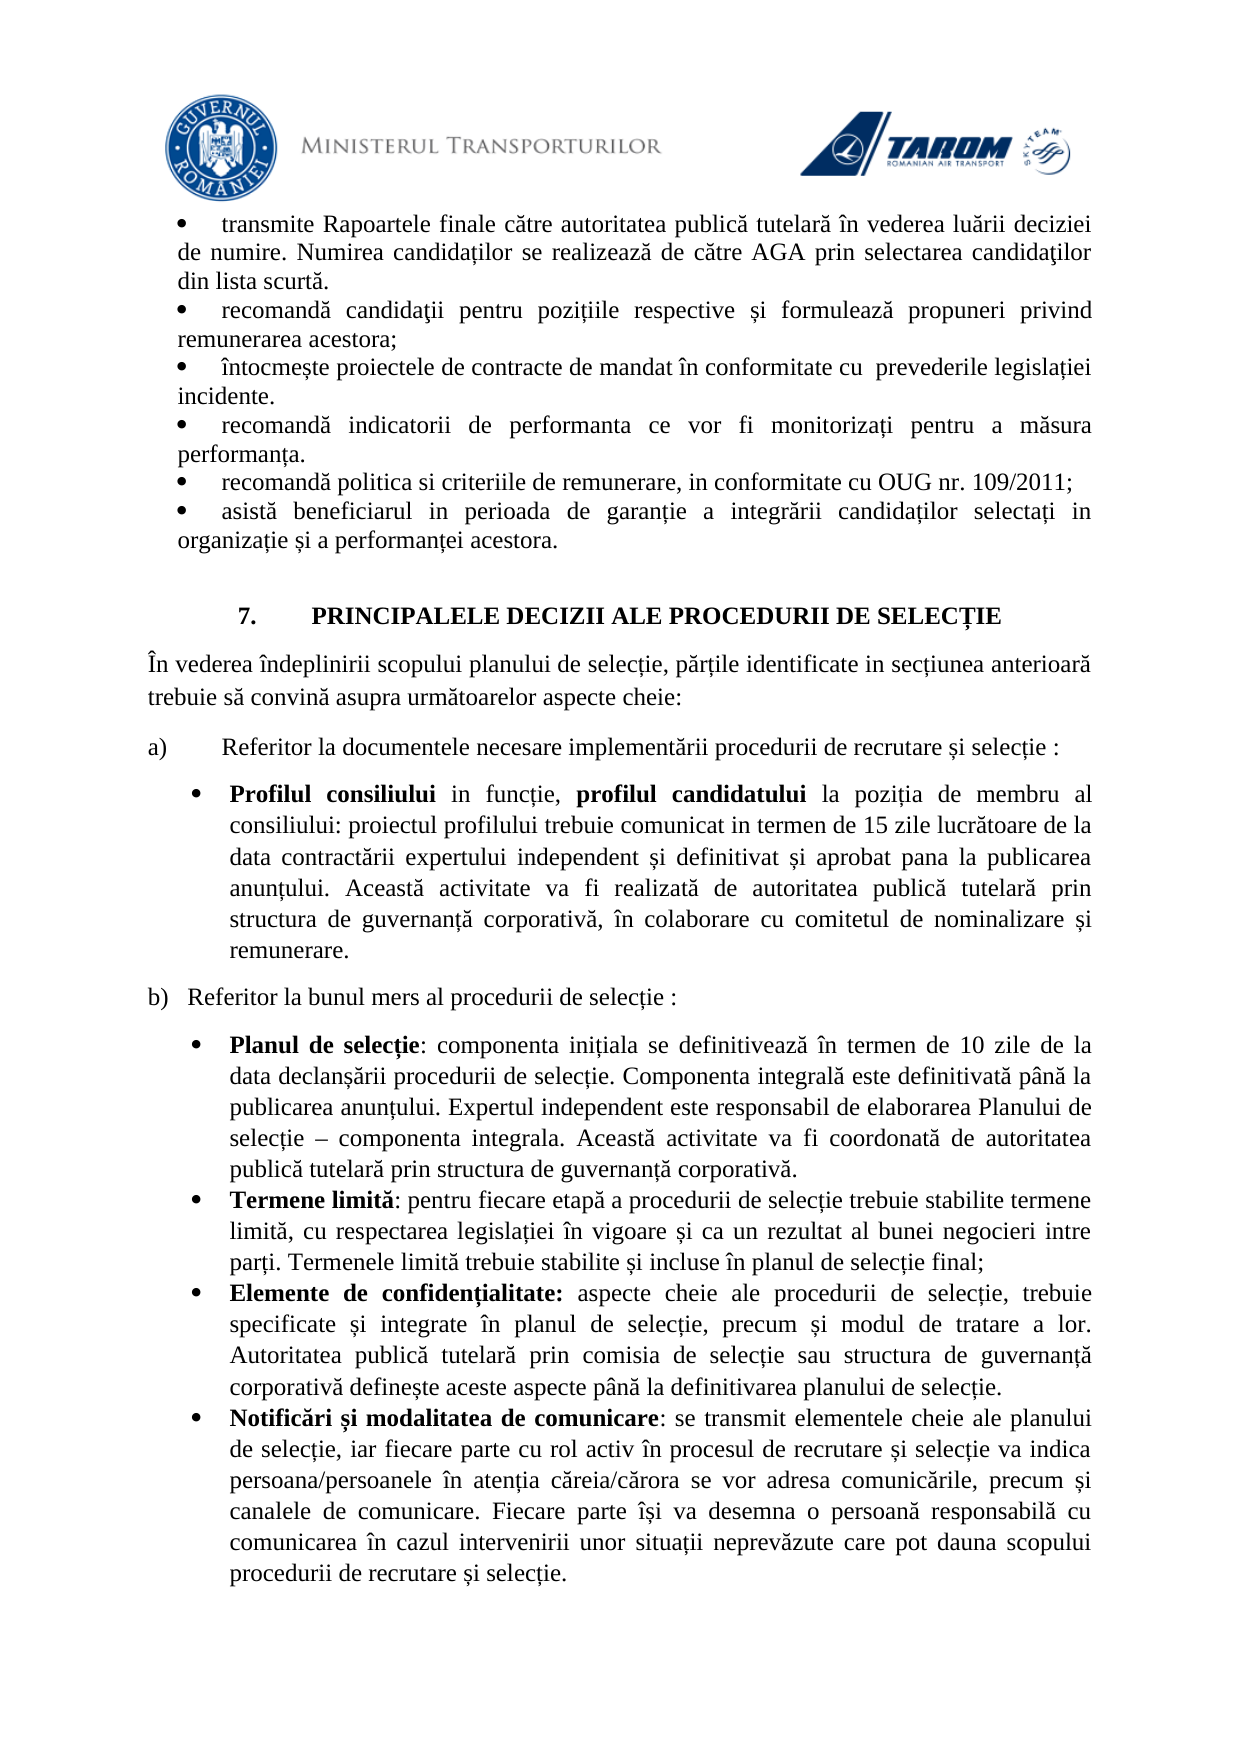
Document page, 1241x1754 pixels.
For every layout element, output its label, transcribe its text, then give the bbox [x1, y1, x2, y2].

list PRINCIPALELE DECIZII ALE PROCEDURII DE SELECȚIE [148, 601, 1093, 630]
picture [147, 73, 1093, 209]
list întocmește proiectele de contracte de mandat în conformitate cu prevederile legislației incidente. [177, 352, 1093, 410]
list recomandă politica si criteriile de remunerare, in conformitate cu OUG nr. 109/2011; [177, 467, 1093, 496]
list Notificări și modalitatea de comunicare: se transmit elementele cheie ale planului de selecție, iar fiecare parte cu rol activ în procesul de recrutare și selecție va indica persoana/persoanele în atenția căreia/cărora se vor adresa comunicările, precum și canalele de comunicare. Fiecare parte își va desemna o persoană responsabilă cu comunicarea în cazul intervenirii unor situații neprevăzute care pot dauna scopului procedurii de recrutare și selecție. [192, 1403, 1093, 1587]
list transmite Rapoartele finale către autoritatea publică tutelară în vederea luării deciziei de numire. Numirea candidaților se realizează de către AGA prin selectarea candidaţilor din lista scurtă. [177, 209, 1093, 295]
list recomandă candidaţii pentru pozițiile respective și formulează propuneri privind remunerarea acestora; [177, 295, 1093, 352]
list Profilul consiliului in funcție, profilul candidatului la poziția de membru al consiliului: proiectul profilului trebuie comunicat in termen de 15 zile lucrătoare de la data contractării expertului independent și definitivat și aprobat pana la publicarea anunțului. Această activitate va fi realizată de autoritatea publică tutelară prin structura de guvernanță corporativă, în colaborare cu comitetul de nominalizare și remunerare. [192, 779, 1093, 963]
text b) Referitor la bunul mers al procedurii de selecție : [148, 982, 1093, 1011]
list Elemente de confidențialitate: aspecte cheie ale procedurii de selecție, trebuie specificate și integrate în planul de selecție, precum și modul de tratare a lor. Autoritatea publică tutelară prin comisia de selecție sau structura de guvernanță corporativă definește aceste aspecte până la definitivarea planului de selecție. [192, 1278, 1093, 1400]
list Planul de selecție: componenta inițiala se definitivează în termen de 10 zile de la data declanșării procedurii de selecție. Componenta integrală este definitivată până la publicarea anunțului. Expertul independent este responsabil de elaborarea Planului de selecție – componenta integrala. Această activitate va fi coordonată de autoritatea publică tutelară prin structura de guvernanță corporativă. [192, 1030, 1093, 1183]
list recomandă indicatorii de performanta ce vor fi monitorizați pentru a măsura performanța. [177, 410, 1093, 467]
list Termene limită: pentru fiecare etapă a procedurii de selecție trebuie stabilite termene limită, cu respectarea legislației în vigoare și ca un rezultat al bunei negocieri intre parți. Termenele limită trebuie stabilite și incluse în planul de selecție final; [192, 1185, 1093, 1276]
text a) Referitor la documentele necesare implementării procedurii de recrutare și selecție : [148, 732, 1093, 761]
text În vederea îndeplinirii scopului planului de selecție, părțile identificate in secțiunea anterioară trebuie să convină asupra următoarelor aspecte cheie: [148, 649, 1093, 711]
list asistă beneficiarul in perioada de garanție a integrării candidaților selectați in organizație și a performanței acestora. [177, 496, 1093, 554]
